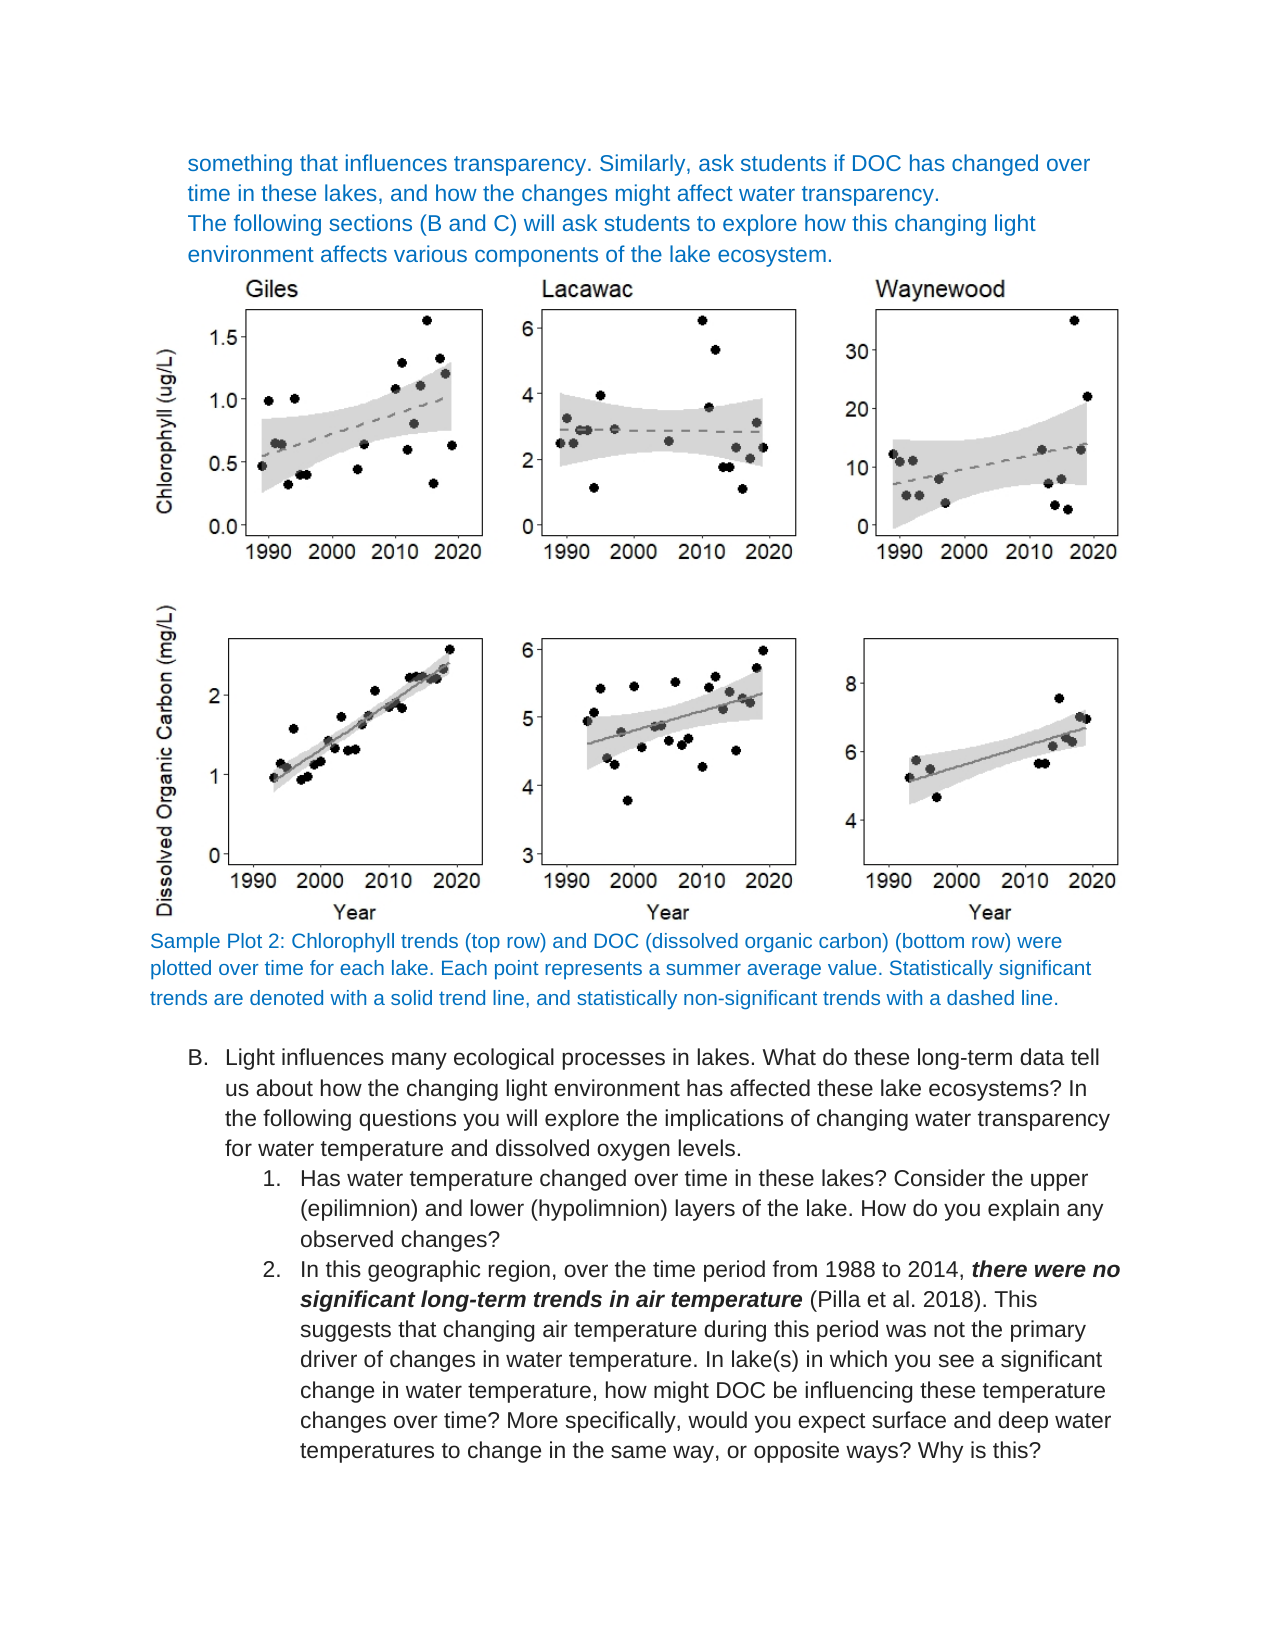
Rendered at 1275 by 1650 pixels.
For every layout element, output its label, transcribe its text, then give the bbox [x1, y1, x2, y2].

list In this geographic region, over the time period from 1988 to 2014, there were no significant long-term trends in air temperature (Pilla et al. 2018). This suggests that changing air temperature during this period was not the primary driver of changes in water temperature. In lake(s) in which you see a significant change in water temperature, how might DOC be influencing these temperature changes over time? More specifically, would you expect surface and deep water temperatures to change in the same way, or opposite ways? Why is this? [262, 1256, 1125, 1463]
list Light influences many ecological processes in lakes. What do these long-term data tell us about how the changing light environment has affected these lake ecosystems? In the following questions you will explore the implications of changing water transparency for water temperature and dissolved oxygen levels. [187, 1044, 1125, 1161]
text Sample Plot 2: Chlorophyll trends (top row) and DOC (dissolved organic carbon) (bottom row) were plotted over time for each lake. Each point represents a summer average value. Statistically significant trends are denoted with a solid trend line, and statistically non-significant trends with a dashed line. [150, 928, 1125, 1010]
picture [150, 599, 1125, 925]
text The following sections (B and C) will ask students to explore how this changing light environment affects various components of the lake ecosystem. [187, 210, 1125, 267]
picture [150, 270, 1125, 596]
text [187, 150, 1125, 207]
list Has water temperature changed over time in these lakes? Consider the upper (epilimnion) and lower (hypolimnion) layers of the lake. How do you explain any observed changes? [262, 1165, 1125, 1252]
